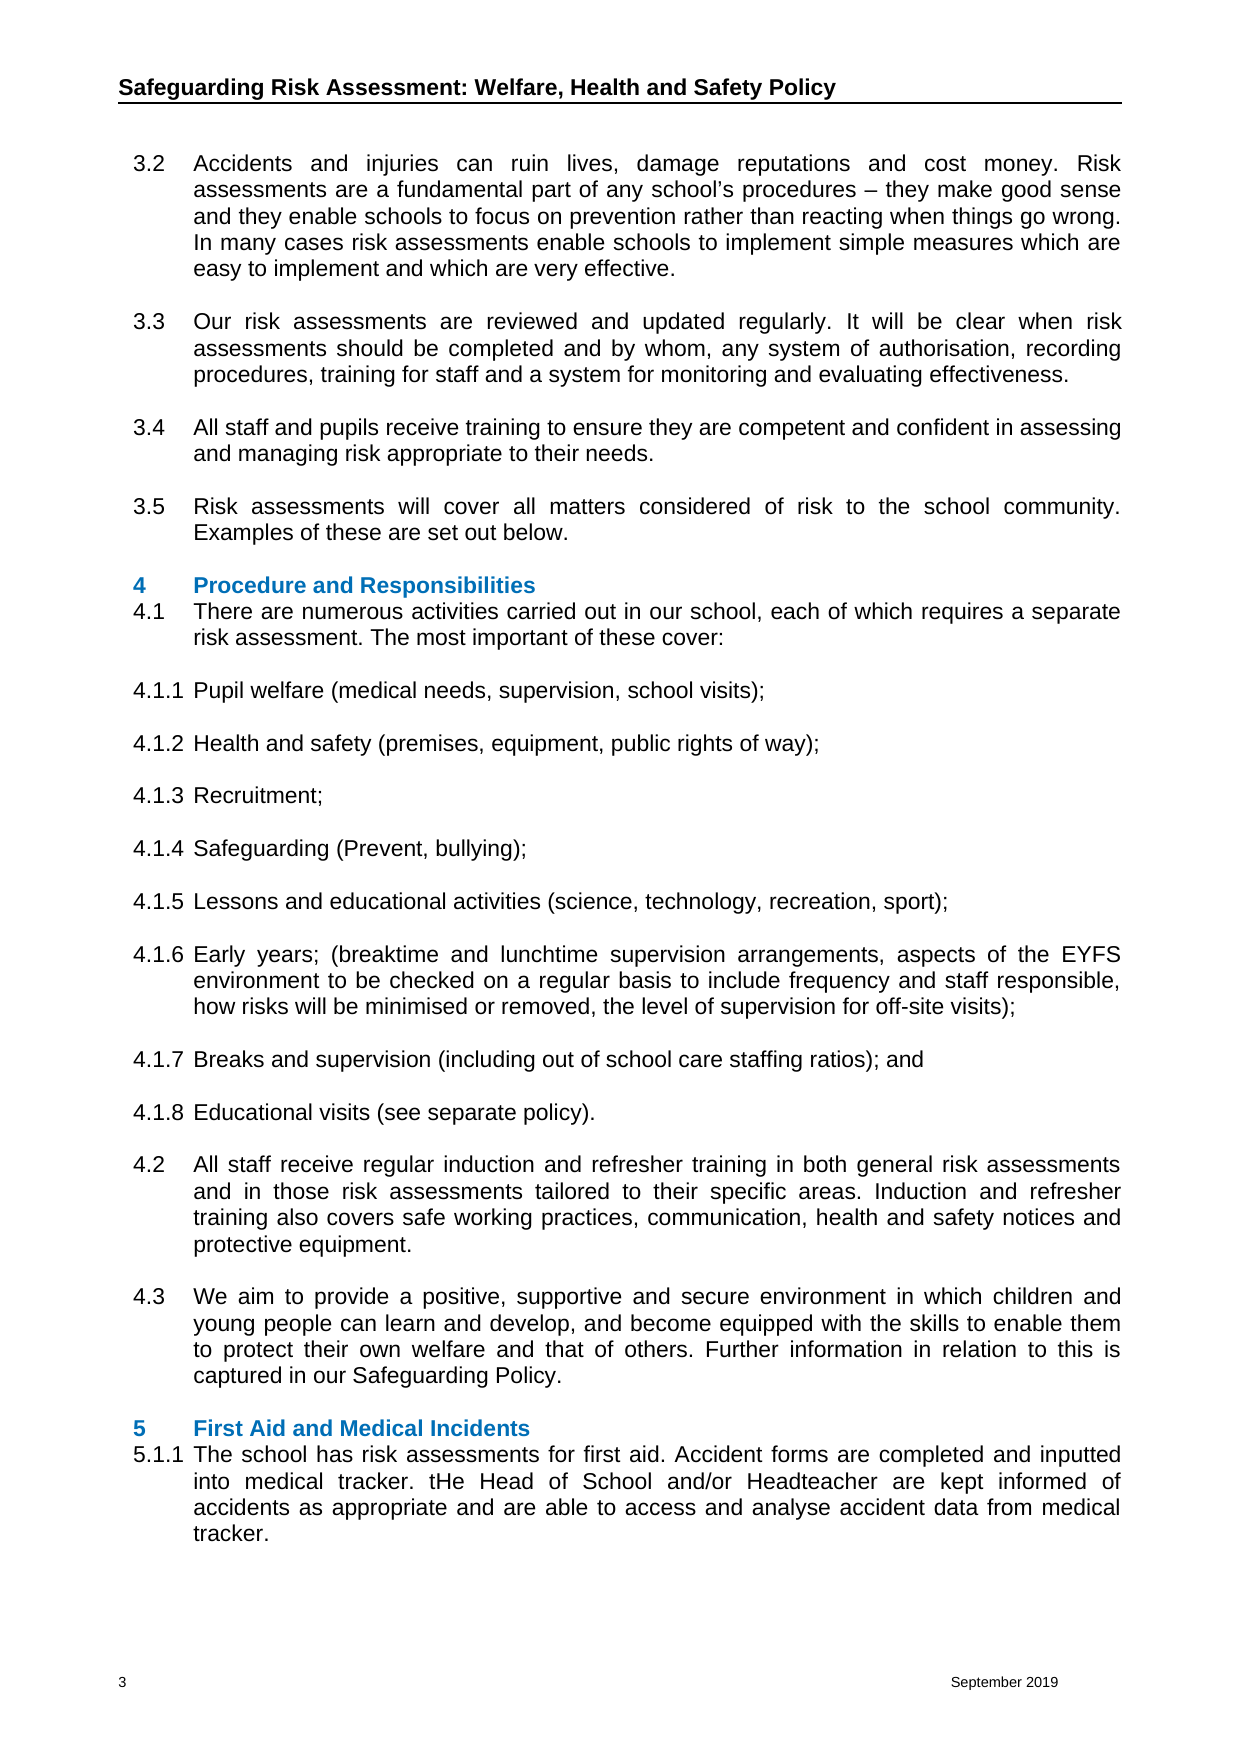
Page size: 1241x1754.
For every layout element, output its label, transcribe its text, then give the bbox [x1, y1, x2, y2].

subtitle All staff and pupils receive training to ensure they are competent and confident in assessing and managing risk appropriate to their needs. [133, 413, 1122, 466]
subtitle Pupil welfare (medical needs, supervision, school visits); [133, 677, 1122, 703]
subtitle First Aid and Medical Incidents [133, 1415, 1122, 1441]
subtitle Our risk assessments are reviewed and updated regularly. It will be clear when risk assessments should be completed and by whom, any system of authorisation, recording procedures, training for staff and a system for monitoring and evaluating effectiveness. [133, 308, 1122, 387]
subtitle There are numerous activities carried out in our school, each of which requires a separate risk assessment. The most important of these cover: [133, 598, 1122, 651]
subtitle Lessons and educational activities (science, technology, recreation, sport); [133, 888, 1122, 914]
subtitle Health and safety (premises, equipment, public rights of way); [133, 730, 1122, 756]
subtitle The school has risk assessments for first aid. Accident forms are completed and inputted into medical tracker. tHe Head of School and/or Headteacher are kept informed of accidents as appropriate and are able to access and analyse accident data from medical tracker. [133, 1441, 1122, 1547]
subtitle Procedure and Responsibilities [133, 572, 1122, 598]
subtitle All staff receive regular induction and refresher training in both general risk assessments and in those risk assessments tailored to their specific areas. Induction and refresher training also covers safe working practices, communication, health and safety notices and protective equipment. [133, 1151, 1122, 1257]
subtitle Safeguarding (Prevent, bullying); [133, 835, 1122, 862]
subtitle Accidents and injuries can ruin lives, damage reputations and cost money. Risk assessments are a fundamental part of any school’s procedures – they make good sense and they enable schools to focus on prevention rather than reacting when things go wrong. In many cases risk assessments enable schools to implement simple measures which are easy to implement and which are very effective. [133, 150, 1122, 282]
subtitle We aim to provide a positive, supportive and secure environment in which children and young people can learn and develop, and become equipped with the skills to enable them to protect their own welfare and that of others. Further information in relation to this is captured in our Safeguarding Policy. [133, 1283, 1122, 1389]
subtitle Breaks and supervision (including out of school care staffing ratios); and [133, 1046, 1122, 1072]
subtitle Educational visits (see separate policy). [133, 1099, 1122, 1125]
subtitle Recruitment; [133, 782, 1122, 809]
subtitle Early years; (breaktime and lunchtime supervision arrangements, aspects of the EYFS environment to be checked on a regular basis to include frequency and staff responsible, how risks will be minimised or removed, the level of supervision for off-site visits); [133, 941, 1122, 1020]
subtitle Risk assessments will cover all matters considered of risk to the school community. Examples of these are set out below. [133, 493, 1122, 545]
